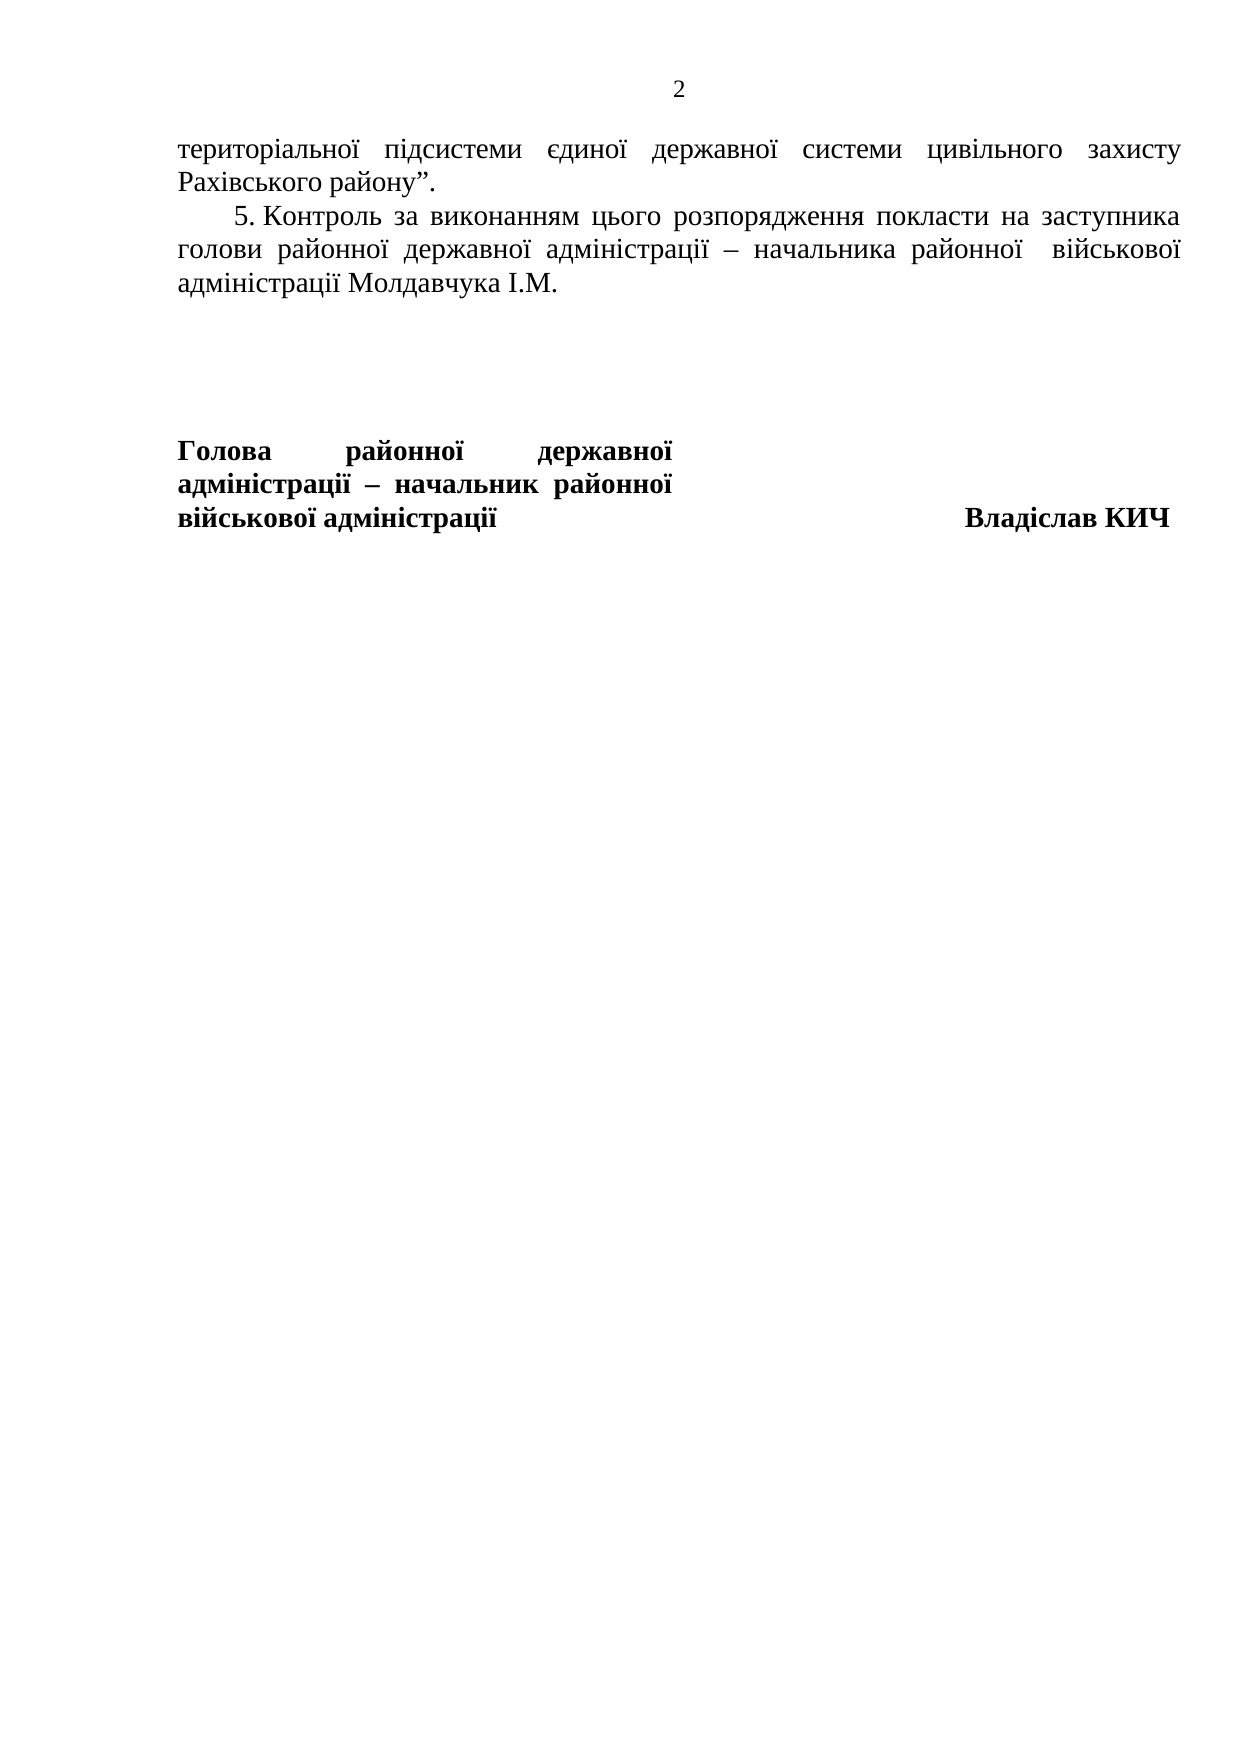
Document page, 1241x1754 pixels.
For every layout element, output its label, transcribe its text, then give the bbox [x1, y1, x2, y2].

table_header Владіслав КИЧ [684, 433, 1190, 533]
table_header Голова районної державної адміністрації – начальник районної військової адміністрації [166, 433, 683, 533]
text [177, 131, 1181, 198]
text 5. Контроль за виконанням цього розпорядження покласти на заступника голови районної державної адміністрації – начальника районної військової адміністрації Молдавчука І.М. [177, 198, 1181, 299]
